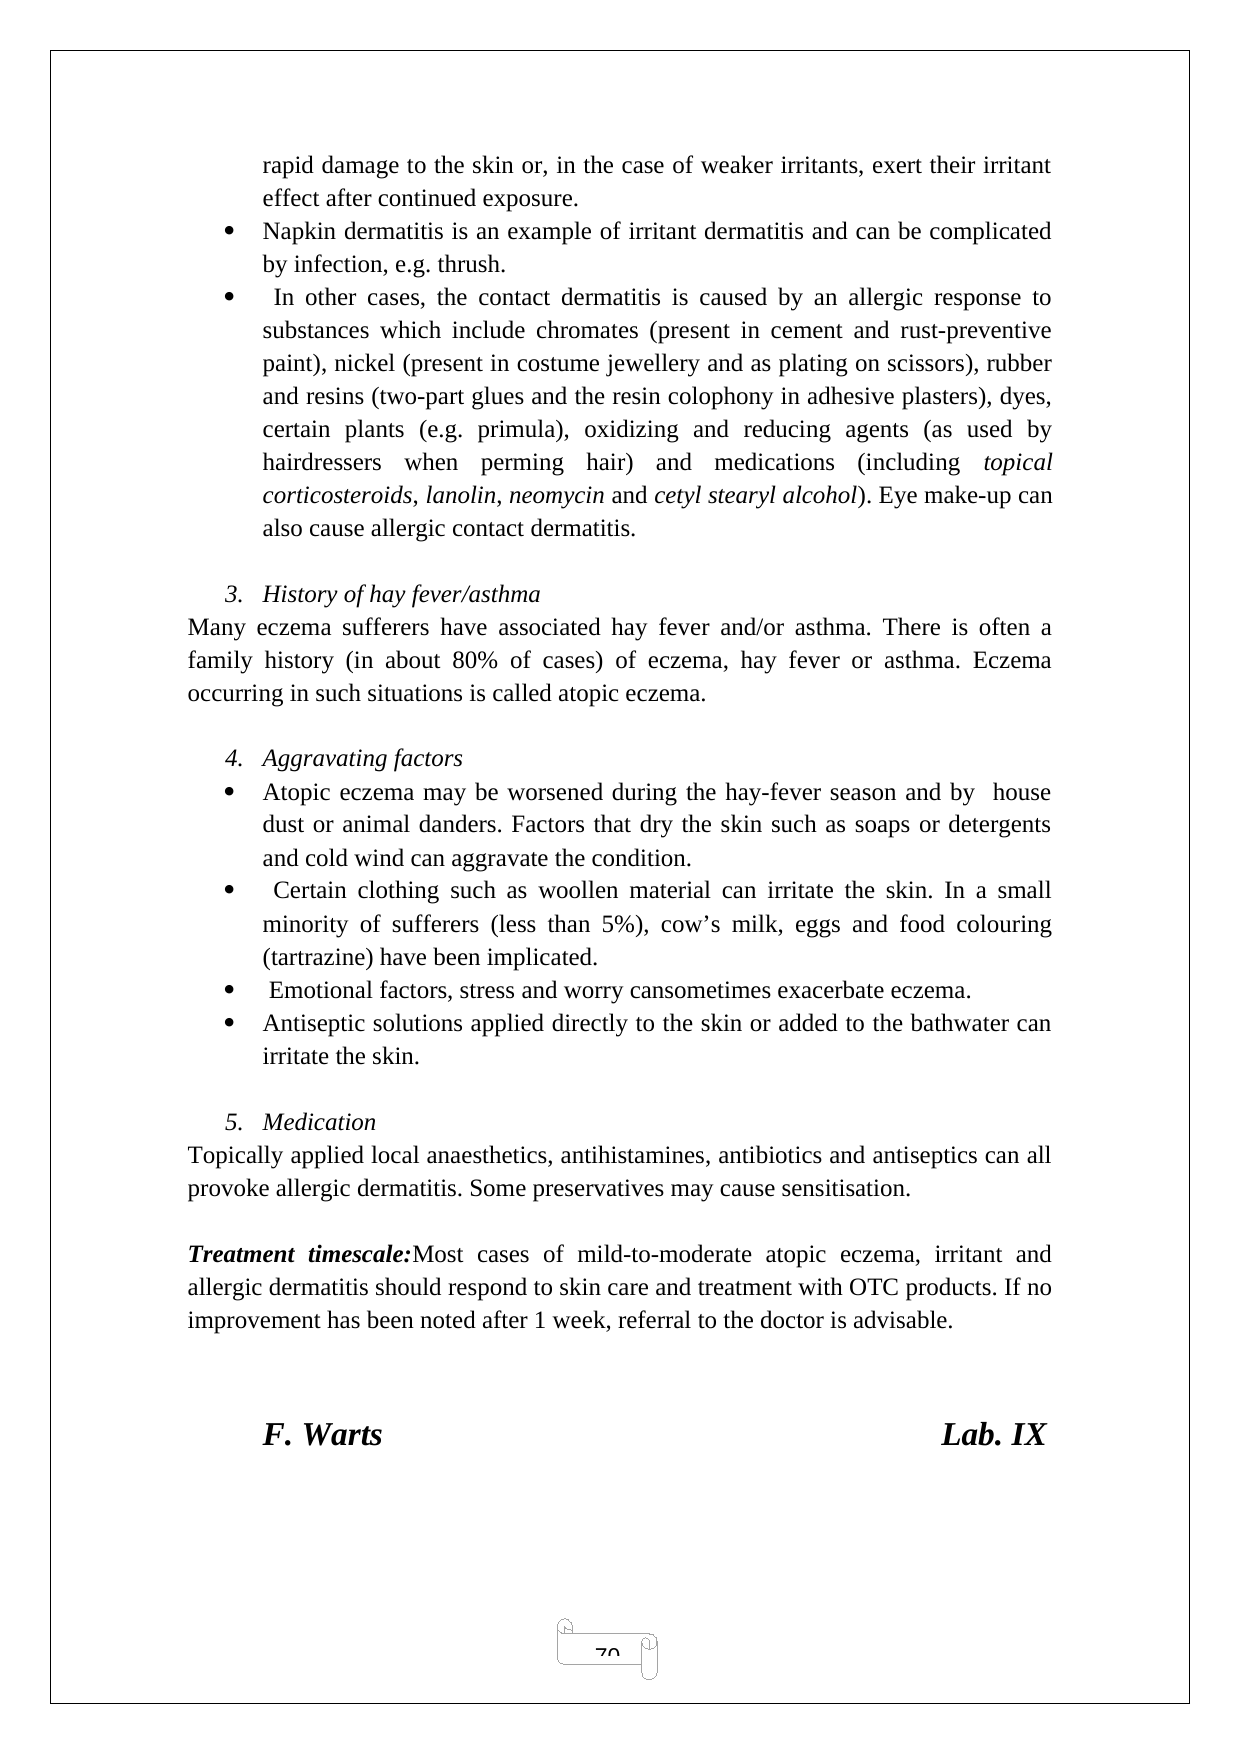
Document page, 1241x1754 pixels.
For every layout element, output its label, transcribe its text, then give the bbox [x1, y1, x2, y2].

text Treatment timescale:Most cases of mild-to-moderate atopic eczema, irritant and allergic dermatitis should respond to skin care and treatment with OTC products. If no improvement has been noted after 1 week, referral to the doctor is advisable. [187, 1239, 1053, 1334]
list Medication [225, 1107, 1053, 1136]
list In other cases, the contact dermatitis is caused by an allergic response to substances which include chromates (present in cement and rust-preventive paint), nickel (present in costume jewellery and as plating on scissors), rubber and resins (two-part glues and the resin colophony in adhesive plasters), dyes, certain plants (e.g. primula), oxidizing and reducing agents (as used by hairdressers when perming hair) and medications (including topical corticosteroids, lanolin, neomycin and cetyl stearyl alcohol). Eye make-up can also cause allergic contact dermatitis. [225, 282, 1053, 542]
list Emotional factors, stress and worry cansometimes exacerbate eczema. [225, 975, 1053, 1003]
list Napkin dermatitis is an example of irritant dermatitis and can be complicated by infection, e.g. thrush. [225, 216, 1053, 278]
list Certain clothing such as woollen material can irritate the skin. In a small minority of sufferers (less than 5%), cow’s milk, eggs and food colouring (tartrazine) have been implicated. [225, 876, 1053, 970]
list Aggravating factors [225, 743, 1053, 772]
list Atopic eczema may be worsened during the hay-fever season and by house dust or animal danders. Factors that dry the skin such as soaps or detergents and cold wind can aggravate the condition. [225, 777, 1053, 871]
list History of hay fever/asthma [225, 579, 1053, 608]
list Antiseptic solutions applied directly to the skin or added to the bathwater can irritate the skin. [225, 1008, 1053, 1069]
text Many eczema sufferers have associated hay fever and/or asthma. There is often a family history (in about 80% of cases) of eczema, hay fever or asthma. Eczema occurring in such situations is called atopic eczema. [187, 612, 1053, 707]
text Topically applied local anaesthetics, antihistamines, antibiotics and antiseptics can all provoke allergic dermatitis. Some preservatives may cause sensitisation. [187, 1140, 1053, 1202]
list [225, 150, 1053, 212]
list F. Warts Lab. IX [262, 1414, 1053, 1452]
